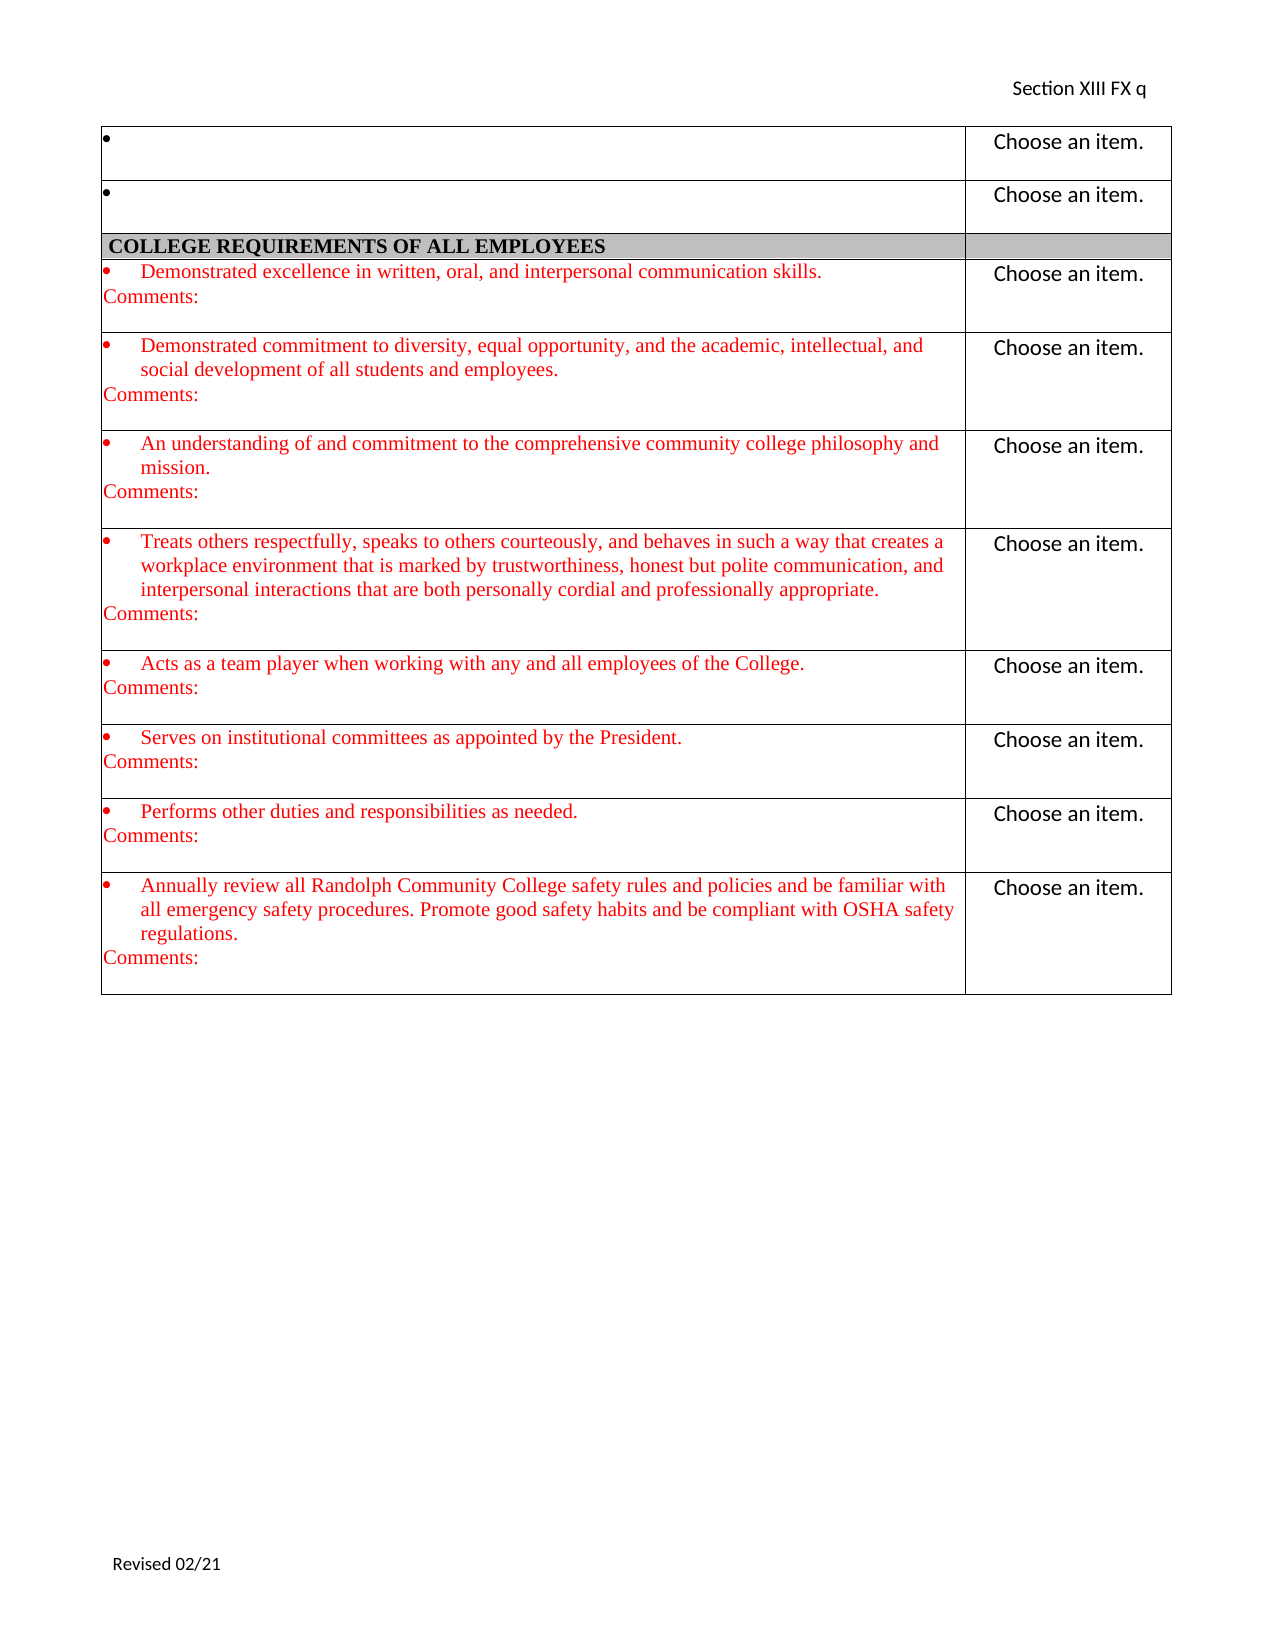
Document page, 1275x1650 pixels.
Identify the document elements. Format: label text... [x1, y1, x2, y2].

table_cell COLLEGE REQUIREMENTS OF ALL EMPLOYEES [102, 234, 965, 258]
table_cell Demonstrated commitment to diversity, equal opportunity, and the academic, intellectual, and social development of all students and employees. Comments: [102, 333, 965, 430]
table_cell An understanding of and commitment to the comprehensive community college philosophy and mission. Comments: [102, 431, 965, 528]
table_cell Performs other duties and responsibilities as needed. Comments: [102, 799, 965, 872]
table_cell [102, 181, 965, 233]
table_cell [102, 127, 965, 179]
table_cell Demonstrated excellence in written, oral, and interpersonal communication skills. Comments: [102, 260, 965, 332]
table_cell Treats others respectfully, speaks to others courteously, and behaves in such a way that creates a workplace environment that is marked by trustworthiness, honest but polite communication, and interpersonal interactions that are both personally cordial and professionally appropriate. Comments: [102, 529, 965, 650]
table_cell Acts as a team player when working with any and all employees of the College. Comments: [102, 651, 965, 724]
table_cell [966, 234, 1171, 258]
table_cell Serves on institutional committees as appointed by the President. Comments: [102, 725, 965, 798]
table_cell Annually review all Randolph Community College safety rules and policies and be familiar with all emergency safety procedures. Promote good safety habits and be compliant with OSHA safety regulations. Comments: [102, 873, 965, 994]
